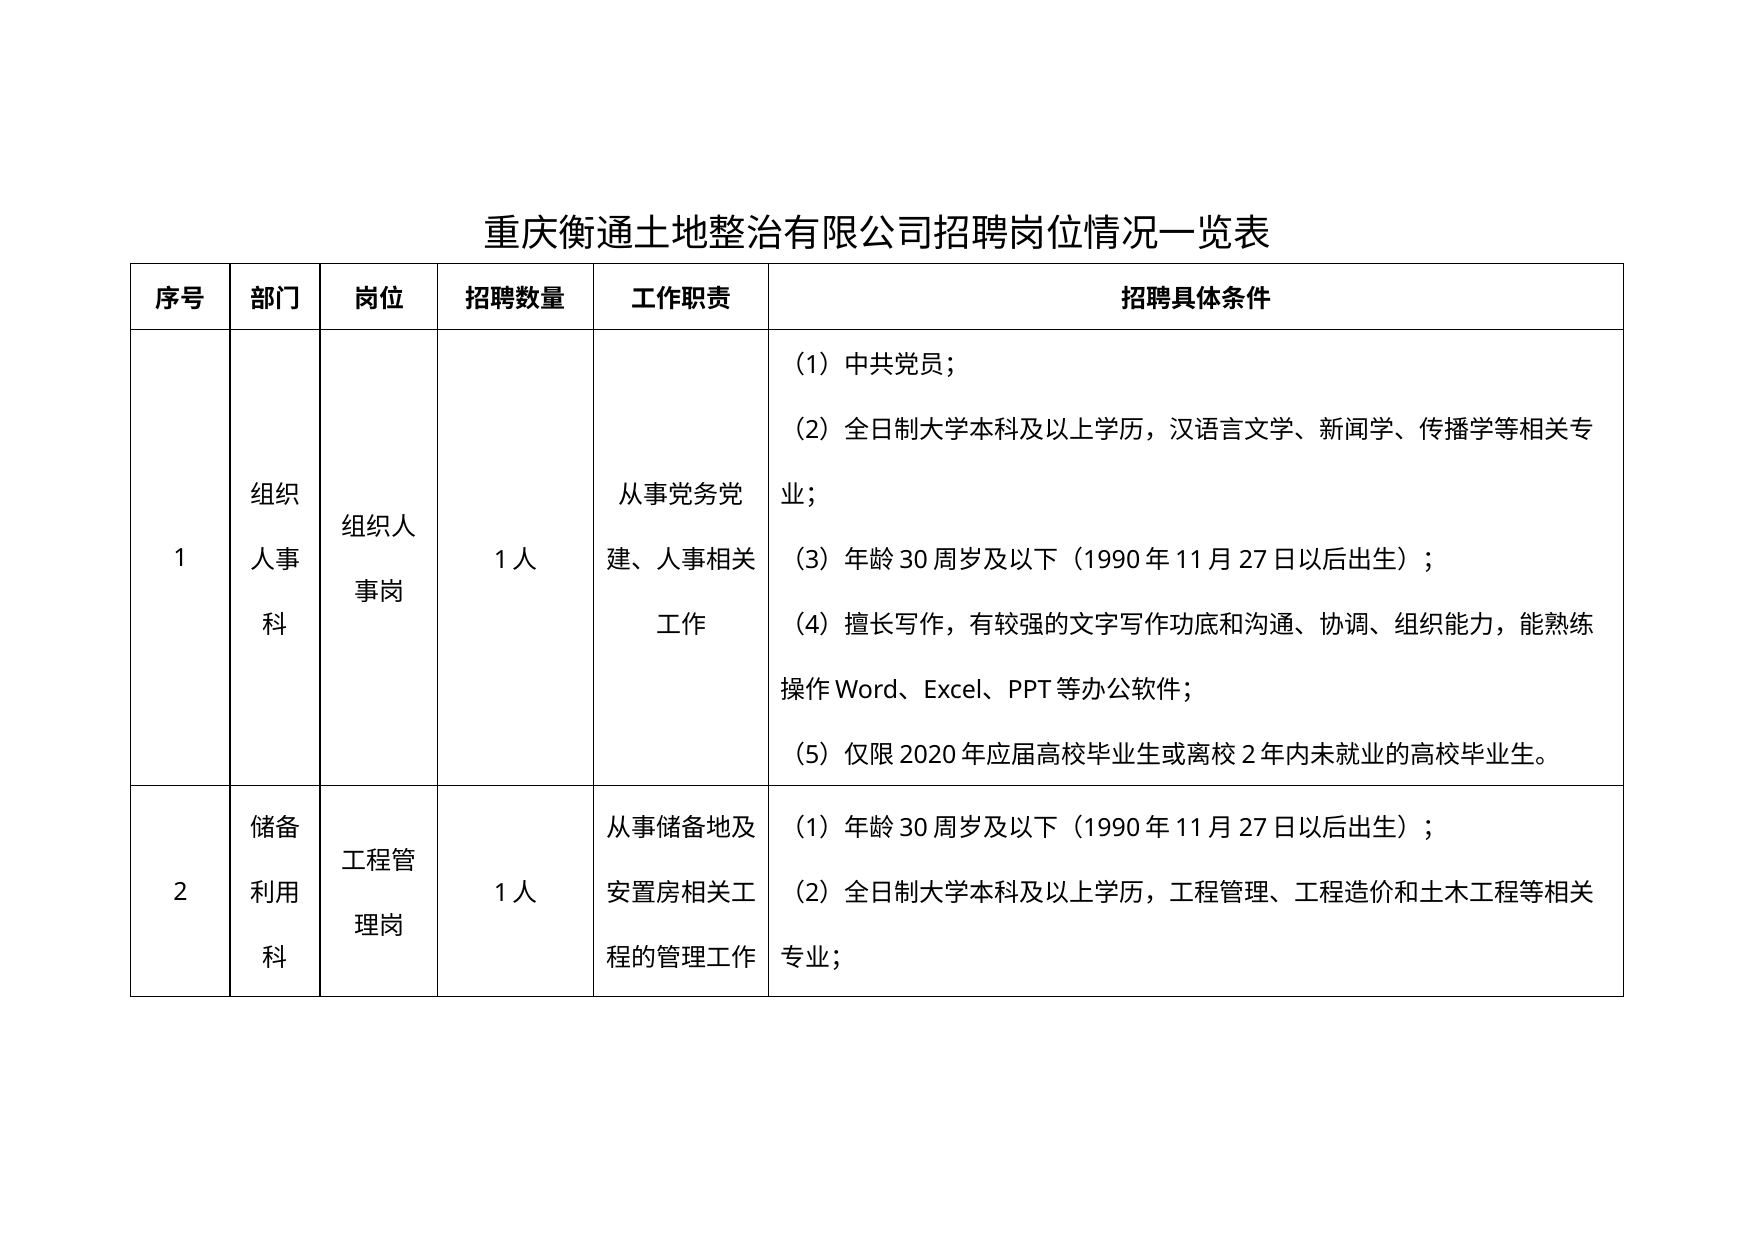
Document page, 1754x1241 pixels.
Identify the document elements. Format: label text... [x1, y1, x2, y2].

table_header 招聘具体条件 [769, 264, 1623, 329]
table_header 岗位 [321, 264, 437, 329]
table_header 招聘数量 [438, 264, 593, 329]
table_cell （1）中共党员； （2）全日制大学本科及以上学历，汉语言文学、新闻学、传播学等相关专业； （3）年龄30周岁及以下（1990年11月27日以后出生）； （4）擅长写作，有较强的文字写作功底和沟通、协调、组织能力，能熟练操作Word、Excel、PPT等办公软件； （5）仅限2020年应届高校毕业生或离校2年内未就业的高校毕业生。 [769, 330, 1623, 785]
text 重庆衡通土地整治有限公司招聘岗位情况一览表 [150, 198, 1604, 263]
table_cell 组织人事岗 [321, 330, 437, 785]
table_cell 1人 [438, 786, 593, 996]
table_cell 储备利用科 [231, 786, 319, 996]
table_cell 1人 [438, 330, 593, 785]
table_header 序号 [131, 264, 229, 329]
table_cell 组织人事科 [231, 330, 319, 785]
table_cell 从事储备地及安置房相关工程的管理工作 [594, 786, 768, 996]
table_header 工作职责 [594, 264, 768, 329]
table_cell 工程管理岗 [321, 786, 437, 996]
table_header 部门 [231, 264, 319, 329]
table_cell 2 [131, 786, 229, 996]
table_cell 1 [131, 330, 229, 785]
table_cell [769, 786, 1623, 996]
table_cell 从事党务党建、人事相关工作 [594, 330, 768, 785]
